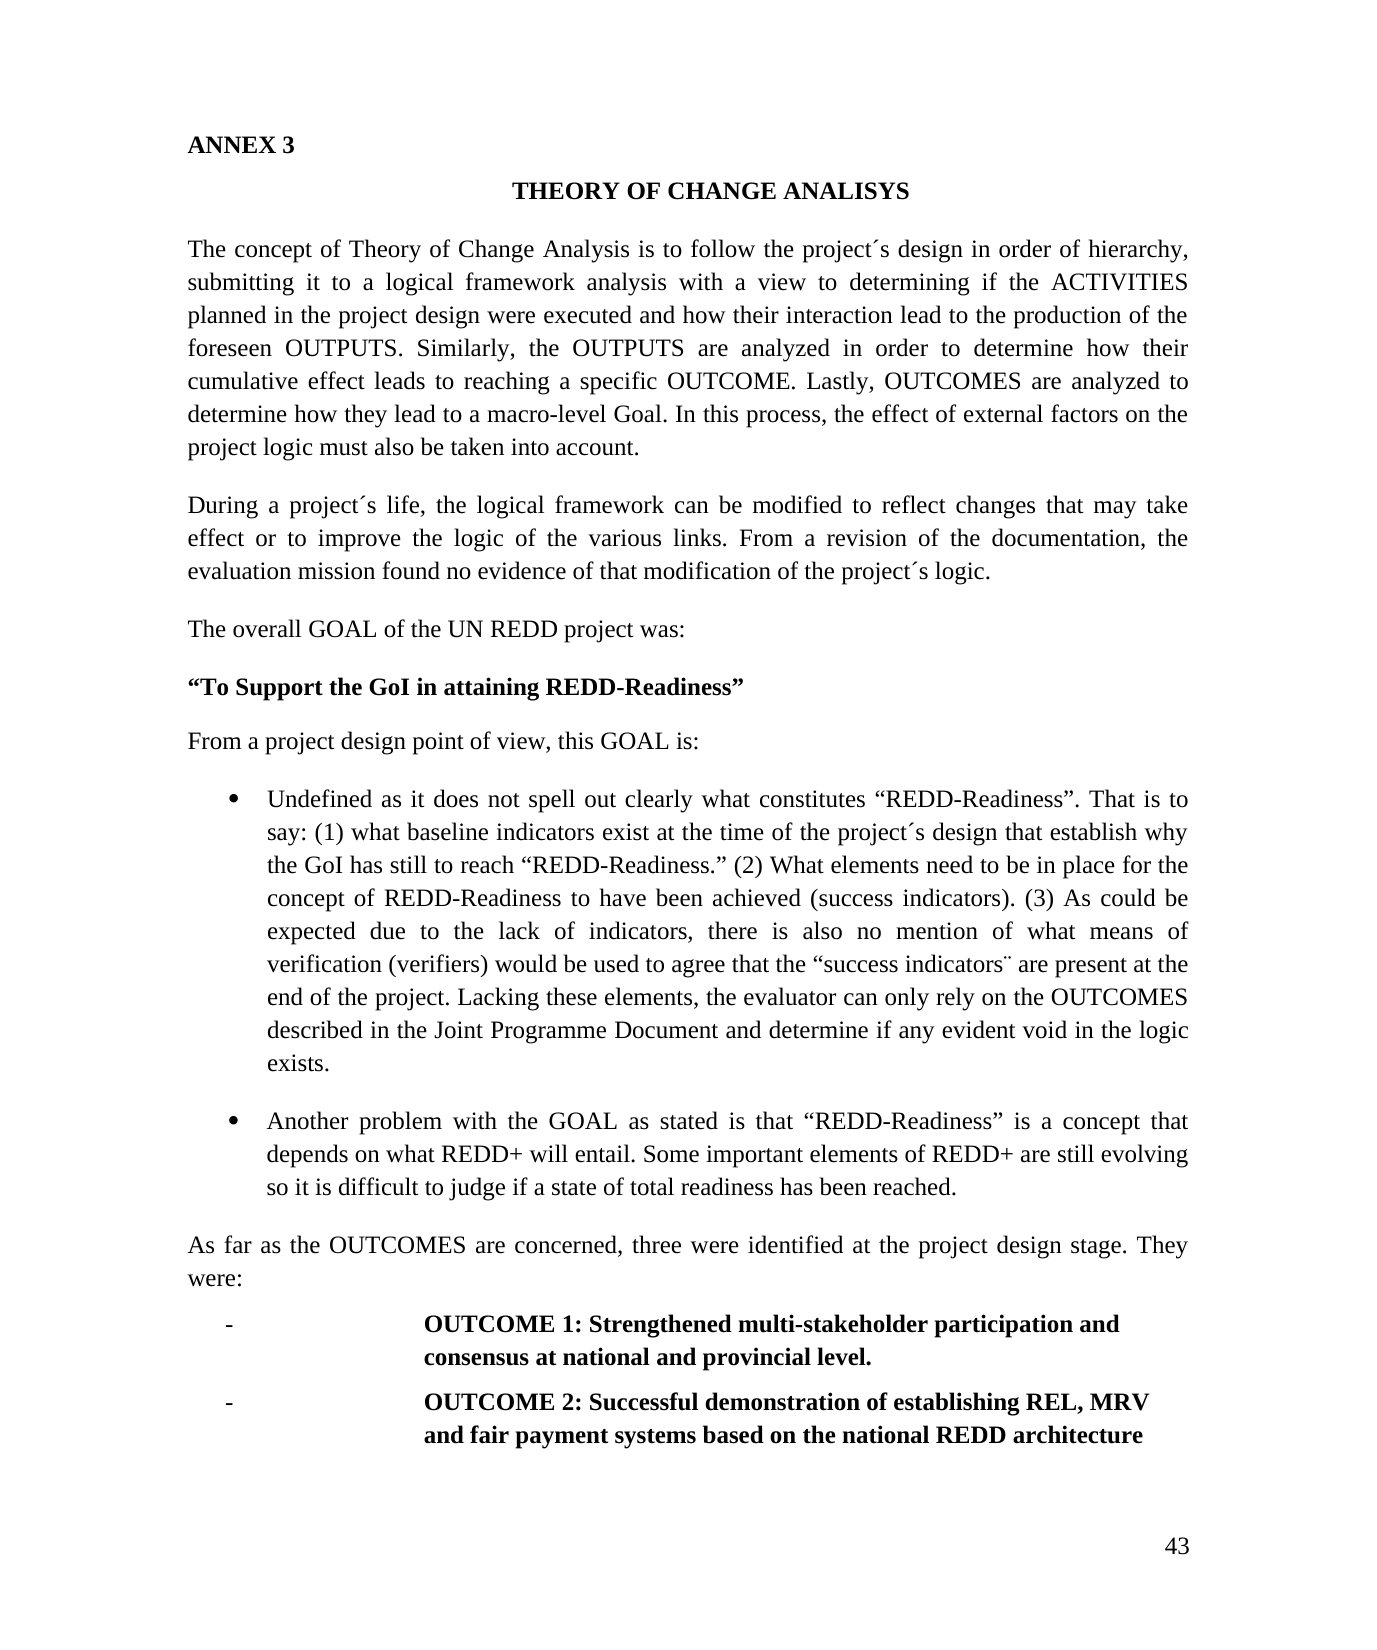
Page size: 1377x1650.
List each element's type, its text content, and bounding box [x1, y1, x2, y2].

text The concept of Theory of Change Analysis is to follow the project´s design in order of hierarchy, submitting it to a logical framework analysis with a view to determining if the ACTIVITIES planned in the project design were executed and how their interaction lead to the production of the foreseen OUTPUTS. Similarly, the OUTPUTS are analyzed in order to determine how their cumulative effect leads to reaching a specific OUTCOME. Lastly, OUTCOMES are analyzed to determine how they lead to a macro-level Goal. In this process, the effect of external factors on the project logic must also be taken into account. [187, 234, 1190, 461]
text “To Support the GoI in attaining REDD-Readiness” [187, 672, 1234, 701]
subtitle THEORY OF CHANGE ANALISYS [187, 176, 1234, 205]
text The overall GOAL of the UN REDD project was: [187, 614, 1234, 643]
text As far as the OUTCOMES are concerned, three were identified at the project design stage. They were: [187, 1230, 1190, 1292]
text During a project´s life, the logical framework can be modified to reflect changes that may take effect or to improve the logic of the various links. From a revision of the documentation, the evaluation mission found no evidence of that modification of the project´s logic. [187, 490, 1190, 585]
list OUTCOME 1: Strengthened multi-stakeholder participation and consensus at national and provincial level. [225, 1309, 1190, 1371]
list Undefined as it does not spell out clearly what constitutes “REDD-Readiness”. That is to say: (1) what baseline indicators exist at the time of the project´s design that establish why the GoI has still to reach “REDD-Readiness.” (2) What elements need to be in place for the concept of REDD-Readiness to have been achieved (success indicators). (3) As could be expected due to the lack of indicators, there is also no mention of what means of verification (verifiers) would be used to agree that the “success indicators¨ are present at the end of the project. Lacking these elements, the evaluator can only rely on the OUTCOMES described in the Joint Programme Document and determine if any evident void in the logic exists. [229, 784, 1190, 1077]
list OUTCOME 2: Successful demonstration of establishing REL, MRV and fair payment systems based on the national REDD architecture [225, 1387, 1190, 1449]
list Another problem with the GOAL as stated is that “REDD-Readiness” is a concept that depends on what REDD+ will entail. Some important elements of REDD+ are still evolving so it is difficult to judge if a state of total readiness has been reached. [229, 1106, 1190, 1201]
text From a project design point of view, this GOAL is: [187, 726, 1234, 755]
subtitle ANNEX 3 [187, 131, 1190, 159]
